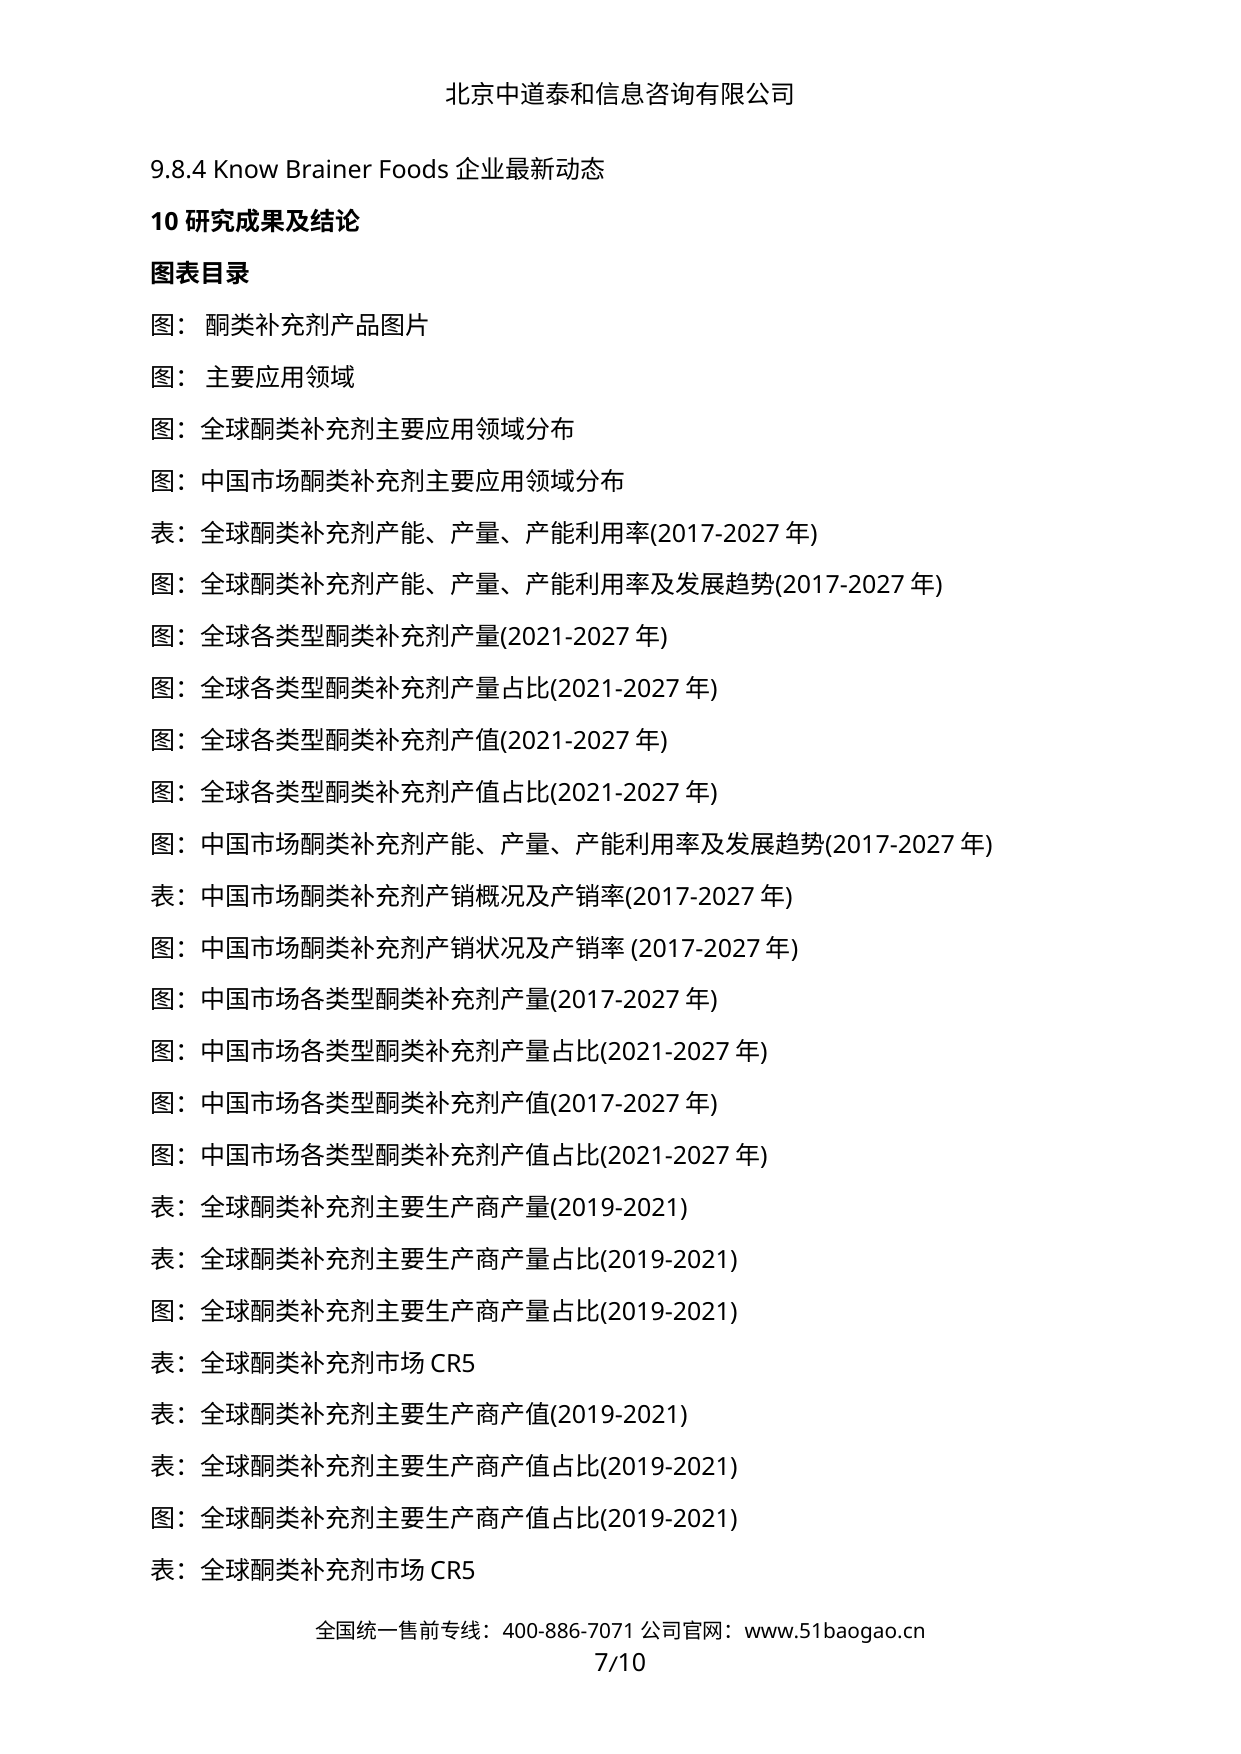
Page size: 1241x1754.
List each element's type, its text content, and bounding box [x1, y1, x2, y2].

text 图表目录 [150, 254, 1090, 290]
text 图：中国市场酮类补充剂产销状况及产销率 (2017-2027年) [150, 928, 1090, 964]
text 图： 主要应用领域 [150, 357, 1090, 394]
text 图：全球各类型酮类补充剂产量(2021-2027年) [150, 617, 1090, 653]
text 图：中国市场酮类补充剂主要应用领域分布 [150, 461, 1090, 497]
text 图：中国市场酮类补充剂产能、产量、产能利用率及发展趋势(2017-2027年) [150, 824, 1090, 861]
text 图：全球各类型酮类补充剂产值(2021-2027年) [150, 721, 1090, 757]
text 表：全球酮类补充剂产能、产量、产能利用率(2017-2027年) [150, 513, 1090, 549]
text 10 研究成果及结论 [150, 202, 1090, 238]
text 表：全球酮类补充剂主要生产商产量(2019-2021) [150, 1187, 1090, 1224]
text 表：全球酮类补充剂主要生产商产值占比(2019-2021) [150, 1447, 1090, 1483]
text 表：全球酮类补充剂市场CR5 [150, 1551, 1090, 1587]
text 图：全球酮类补充剂产能、产量、产能利用率及发展趋势(2017-2027年) [150, 565, 1090, 601]
text 图：全球各类型酮类补充剂产量占比(2021-2027年) [150, 669, 1090, 705]
text 图：全球酮类补充剂主要生产商产量占比(2019-2021) [150, 1291, 1090, 1327]
text 表：中国市场酮类补充剂产销概况及产销率(2017-2027年) [150, 876, 1090, 912]
text 表：全球酮类补充剂主要生产商产量占比(2019-2021) [150, 1239, 1090, 1276]
text 图：全球酮类补充剂主要应用领域分布 [150, 409, 1090, 446]
text 表：全球酮类补充剂主要生产商产值(2019-2021) [150, 1395, 1090, 1431]
text 图：中国市场各类型酮类补充剂产值(2017-2027年) [150, 1084, 1090, 1120]
text 9.8.4 Know Brainer Foods 企业最新动态 [150, 150, 1090, 186]
text 图：全球酮类补充剂主要生产商产值占比(2019-2021) [150, 1499, 1090, 1535]
text 图：中国市场各类型酮类补充剂产量占比(2021-2027年) [150, 1032, 1090, 1068]
text 图：中国市场各类型酮类补充剂产值占比(2021-2027年) [150, 1136, 1090, 1172]
text 表：全球酮类补充剂市场CR5 [150, 1343, 1090, 1379]
text 图：全球各类型酮类补充剂产值占比(2021-2027年) [150, 772, 1090, 809]
text 图：中国市场各类型酮类补充剂产量(2017-2027年) [150, 980, 1090, 1016]
text 图： 酮类补充剂产品图片 [150, 306, 1090, 342]
